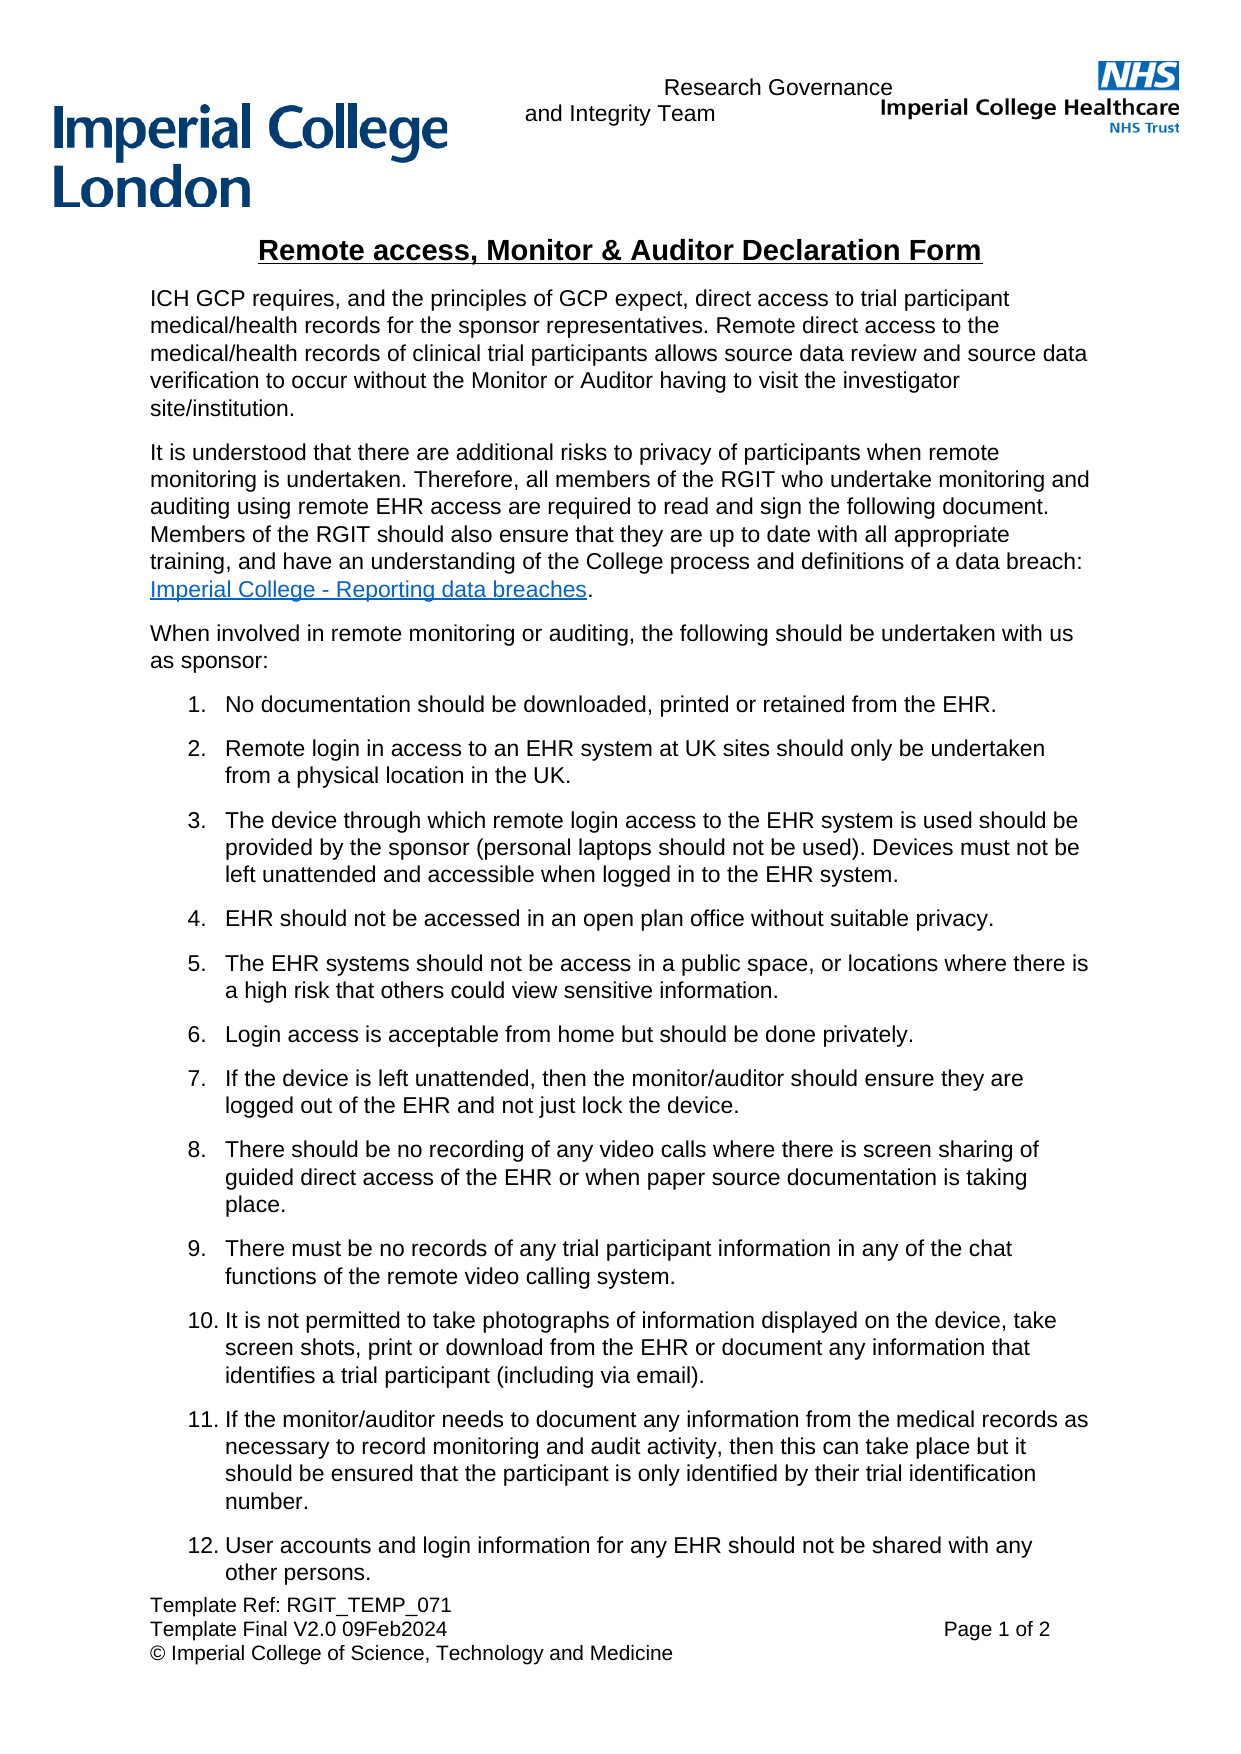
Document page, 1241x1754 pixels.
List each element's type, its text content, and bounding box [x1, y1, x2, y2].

text ICH GCP requires, and the principles of GCP expect, direct access to trial participant medical/health records for the sponsor representatives. Remote direct access to the medical/health records of clinical trial participants allows source data review and source data verification to occur without the Monitor or Auditor having to visit the investigator site/institution. [150, 285, 1090, 421]
list There must be no records of any trial participant information in any of the chat functions of the remote video calling system. [187, 1235, 1090, 1289]
list Remote login in access to an EHR system at UK sites should only be undertaken from a physical location in the UK. [187, 735, 1090, 789]
list If the device is left unattended, then the monitor/auditor should ensure they are logged out of the EHR and not just lock the device. [187, 1065, 1090, 1119]
list The device through which remote login access to the EHR system is used should be provided by the sponsor (personal laptops should not be used). Devices must not be left unattended and accessible when logged in to the EHR system. [187, 807, 1090, 888]
list It is not permitted to take photographs of information displayed on the device, take screen shots, print or download from the EHR or document any information that identifies a trial participant (including via email). [187, 1307, 1090, 1388]
picture [838, 61, 1179, 133]
list The EHR systems should not be access in a public space, or locations where there is a high risk that others could view sensitive information. [187, 949, 1090, 1003]
list No documentation should be downloaded, printed or retained from the EHR. [187, 691, 1090, 717]
list There should be no recording of any video calls where there is screen sharing of guided direct access of the EHR or when paper source documentation is taking place. [187, 1136, 1090, 1218]
text When involved in remote monitoring or auditing, the following should be undertaken with us as sponsor: [150, 619, 1090, 673]
list User accounts and login information for any EHR should not be shared with any other persons. [187, 1532, 1090, 1586]
text Remote access, Monitor & Auditor Declaration Form [150, 233, 1090, 267]
text It is understood that there are additional risks to privacy of participants when remote monitoring is undertaken. Therefore, all members of the RGIT who undertake monitoring and auditing using remote EHR access are required to read and sign the following document. Members of the RGIT should also ensure that they are up to date with all appropriate training, and have an understanding of the College process and definitions of a data breach: Imperial College - Reporting data breaches. [150, 438, 1090, 602]
list Login access is acceptable from home but should be done privately. [187, 1021, 1090, 1047]
list If the monitor/auditor needs to document any information from the medical records as necessary to record monitoring and audit activity, then this can take place but it should be ensured that the participant is only identified by their trial identification number. [187, 1406, 1090, 1514]
list EHR should not be accessed in an open plan office without suitable privacy. [187, 905, 1090, 932]
